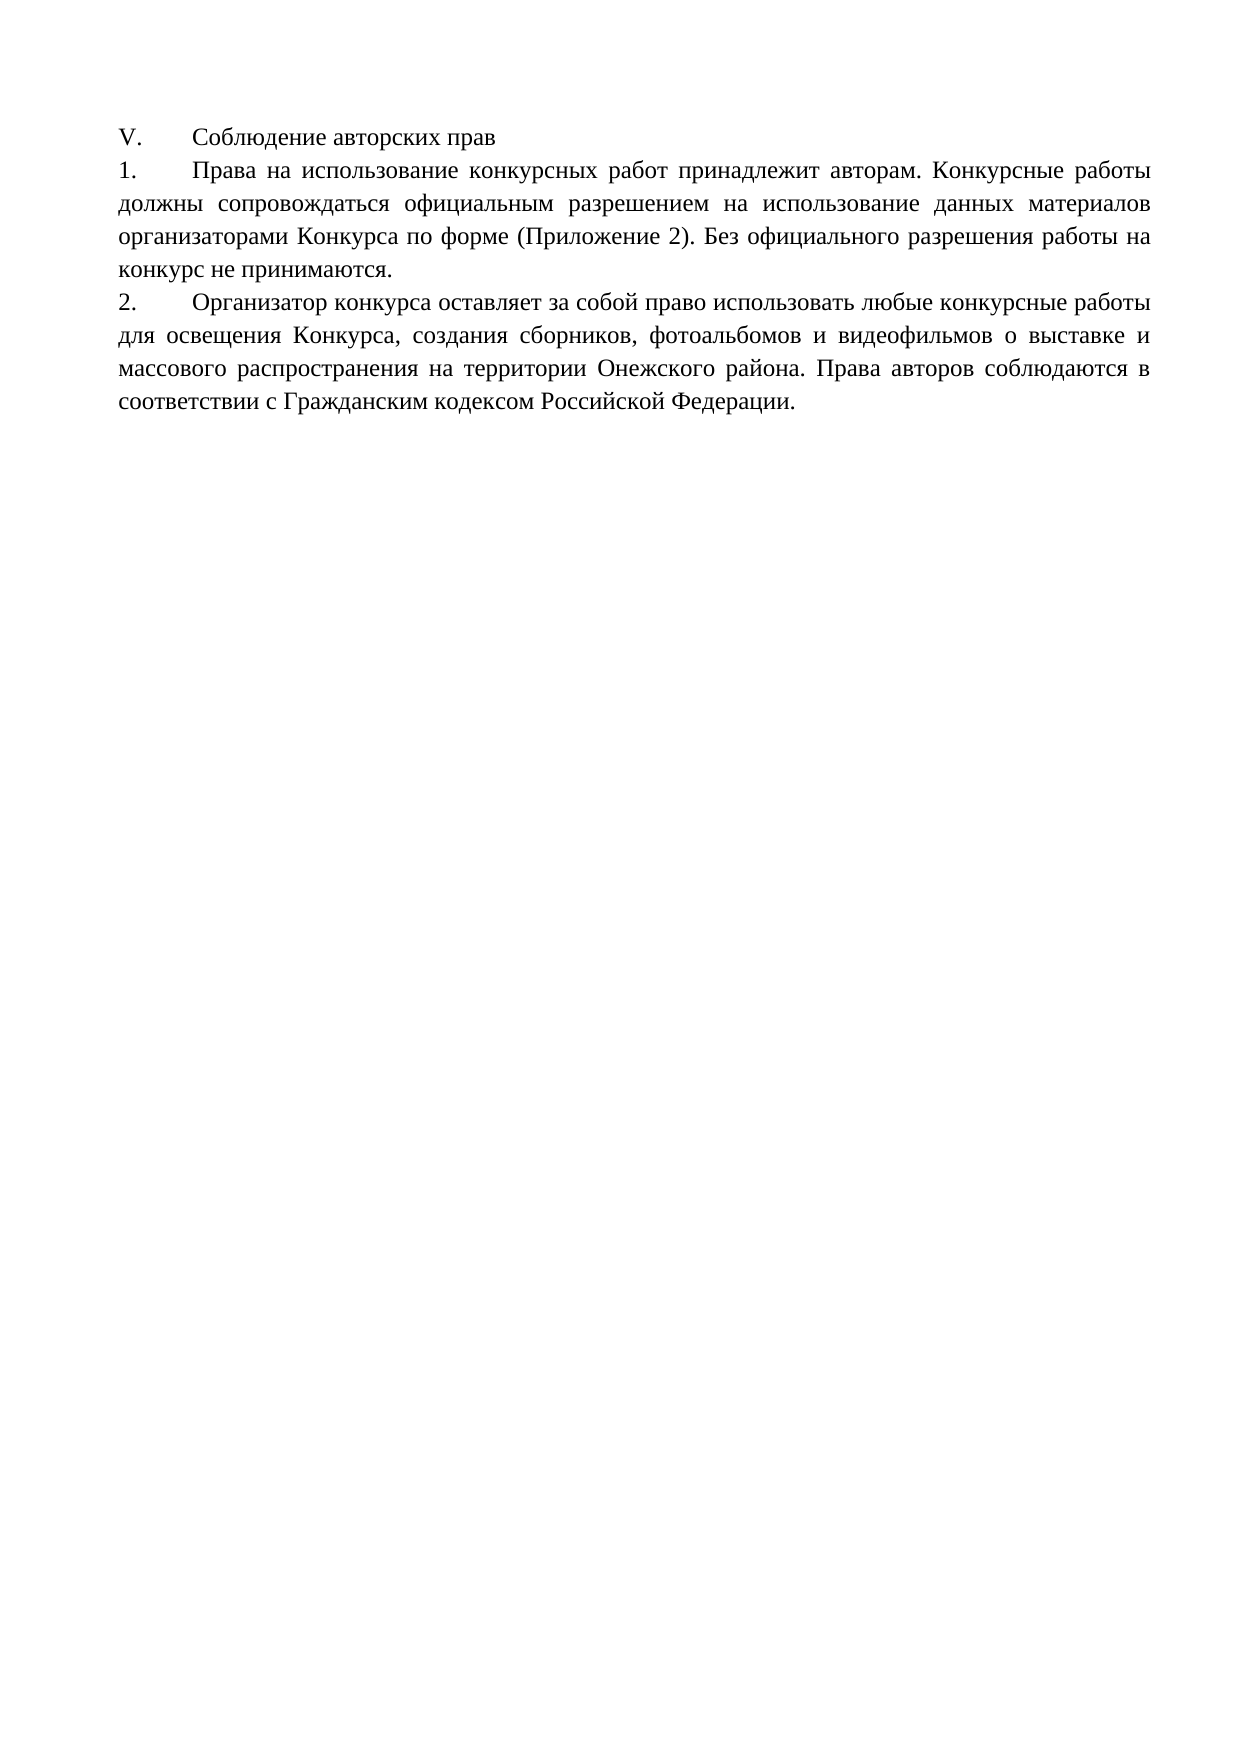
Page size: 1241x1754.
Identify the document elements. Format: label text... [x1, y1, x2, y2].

list Права на использование конкурсных работ принадлежит авторам. Конкурсные работы должны сопровождаться официальным разрешением на использование данных материалов организаторами Конкурса по форме (Приложение 2). Без официального разрешения работы на конкурс не принимаются. [118, 155, 1152, 282]
list Соблюдение авторских прав [118, 122, 1152, 150]
list Организатор конкурса оставляет за собой право использовать любые конкурсные работы для освещения Конкурса, создания сборников, фотоальбомов и видеофильмов о выставке и массового распространения на территории Онежского района. Права авторов соблюдаются в соответствии с Гражданским кодексом Российской Федерации. [118, 287, 1152, 414]
